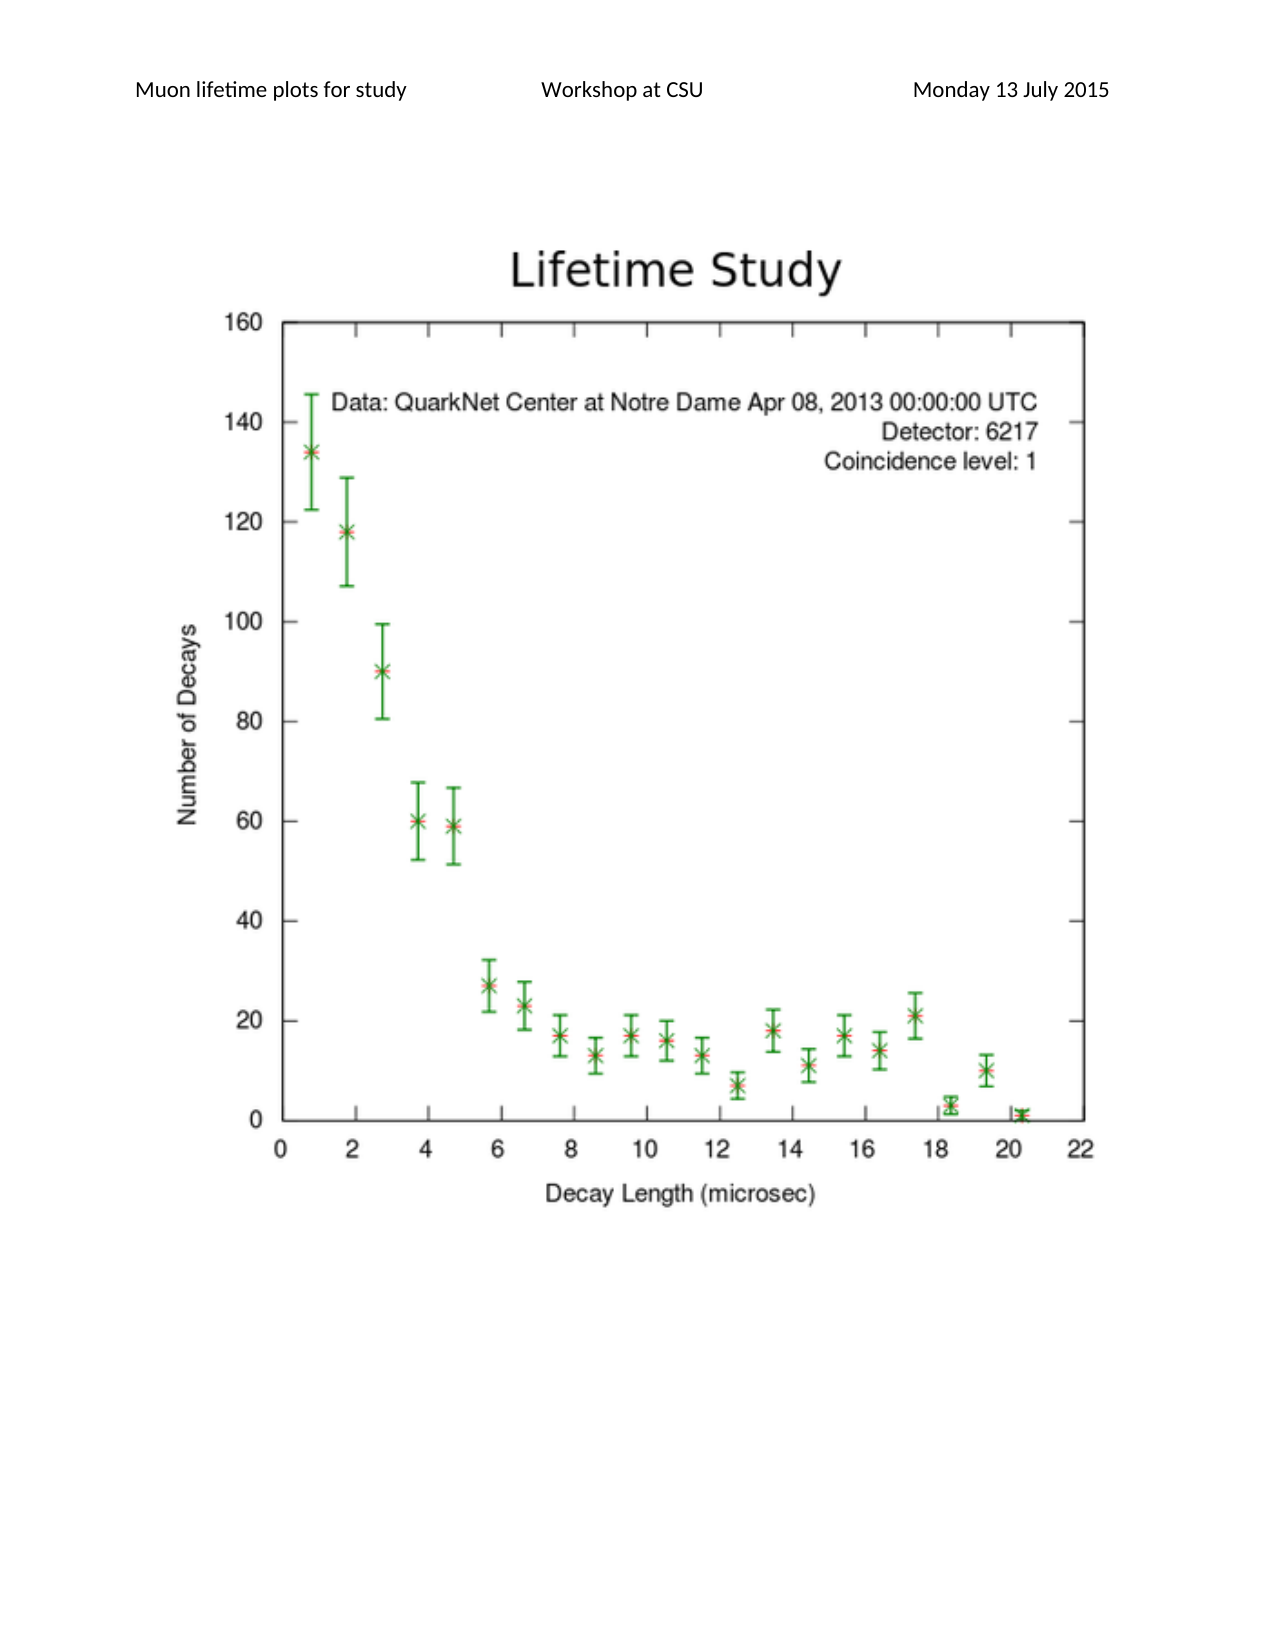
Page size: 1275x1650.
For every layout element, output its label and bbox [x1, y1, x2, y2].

picture [135, 241, 1142, 1226]
